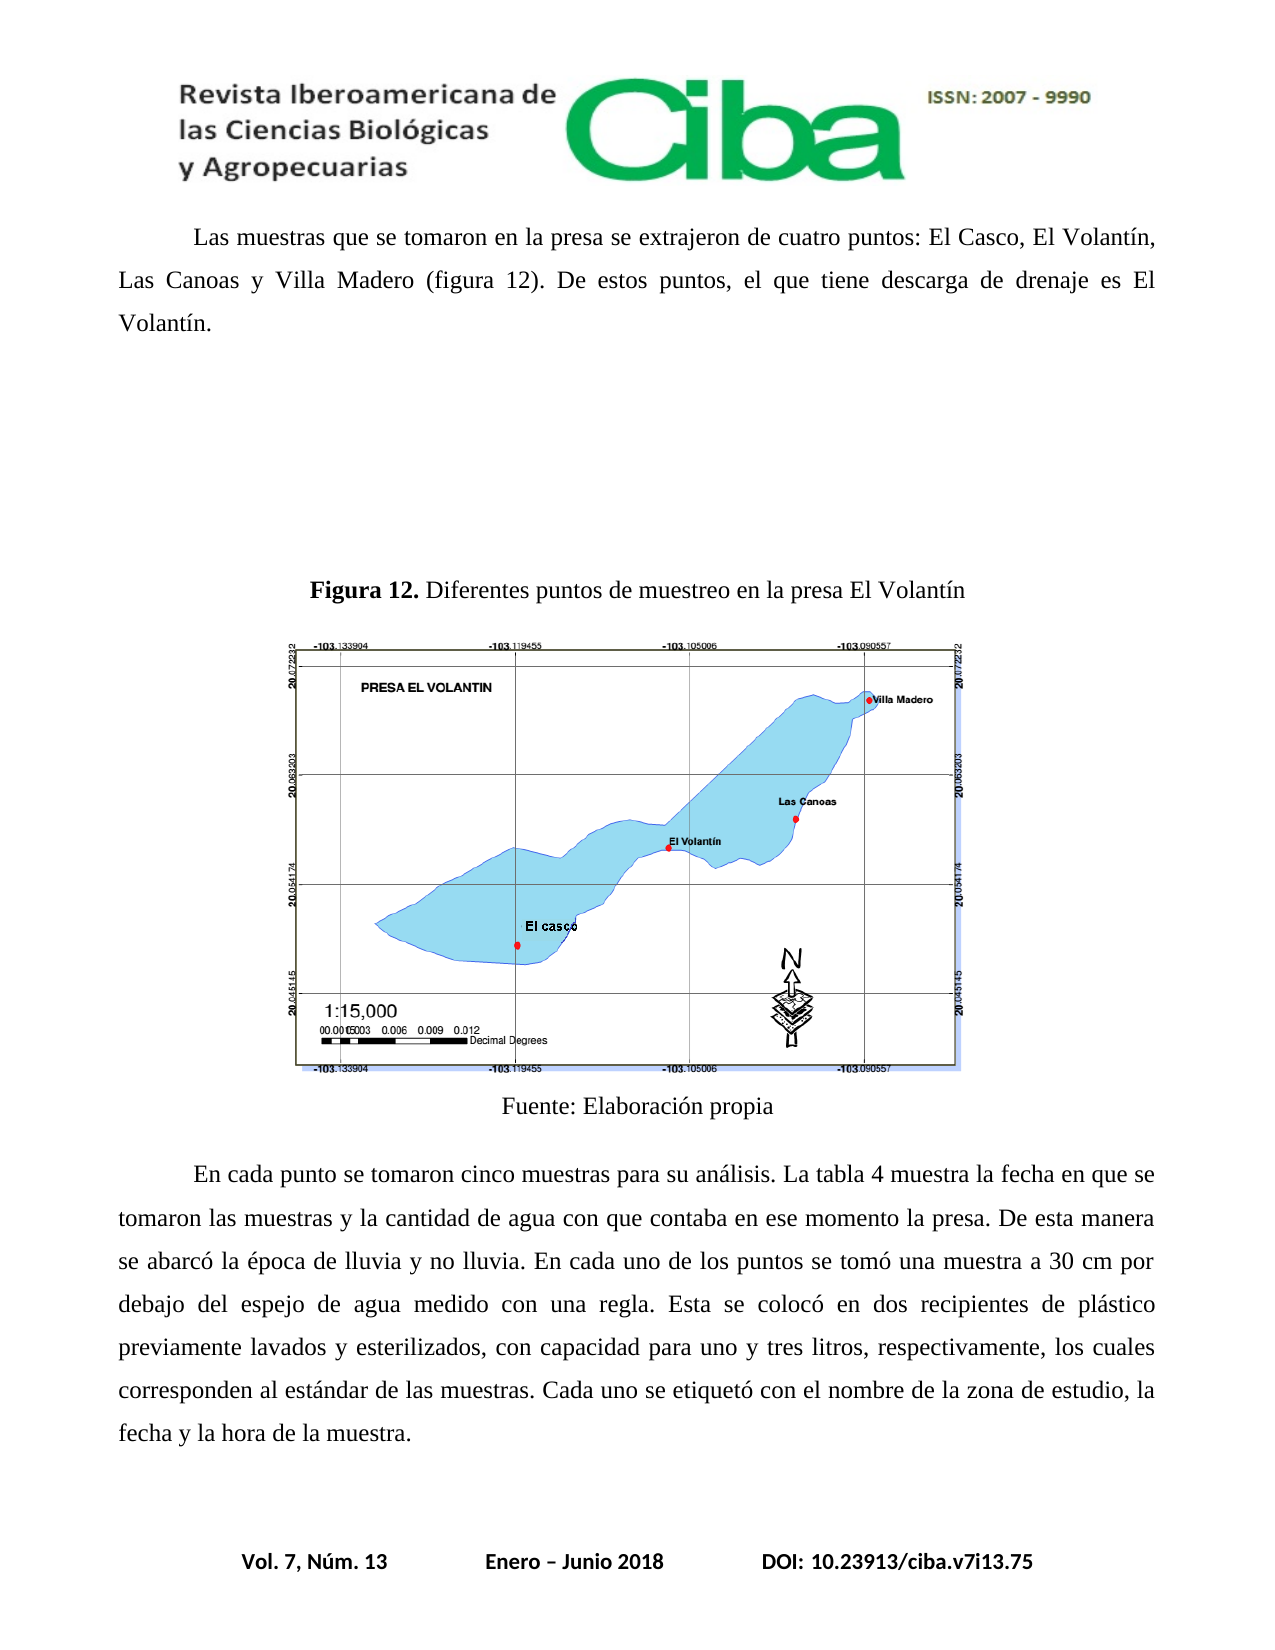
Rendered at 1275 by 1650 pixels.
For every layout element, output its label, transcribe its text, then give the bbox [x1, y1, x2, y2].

picture [177, 75, 1098, 186]
picture [285, 634, 973, 1082]
text Las muestras que se tomaron en la presa se extrajeron de cuatro puntos: El Casco, El Volantín, Las Canoas y Villa Madero (figura 12). De estos puntos, el que tiene descarga de drenaje es El Volantín. [118, 222, 1157, 337]
text Fuente: Elaboración propia [118, 1091, 1157, 1120]
text En cada punto se tomaron cinco muestras para su análisis. La tabla 4 muestra la fecha en que se tomaron las muestras y la cantidad de agua con que contaba en ese momento la presa. De esta manera se abarcó la época de lluvia y no lluvia. En cada uno de los puntos se tomó una muestra a 30 cm por debajo del espejo de agua medido con una regla. Esta se colocó en dos recipientes de plástico previamente lavados y esterilizados, con capacidad para uno y tres litros, respectivamente, los cuales corresponden al estándar de las muestras. Cada uno se etiquetó con el nombre de la zona de estudio, la fecha y la hora de la muestra. [118, 1159, 1157, 1447]
list Figura 12. Diferentes puntos de muestreo en la presa El Volantín [118, 575, 1157, 604]
